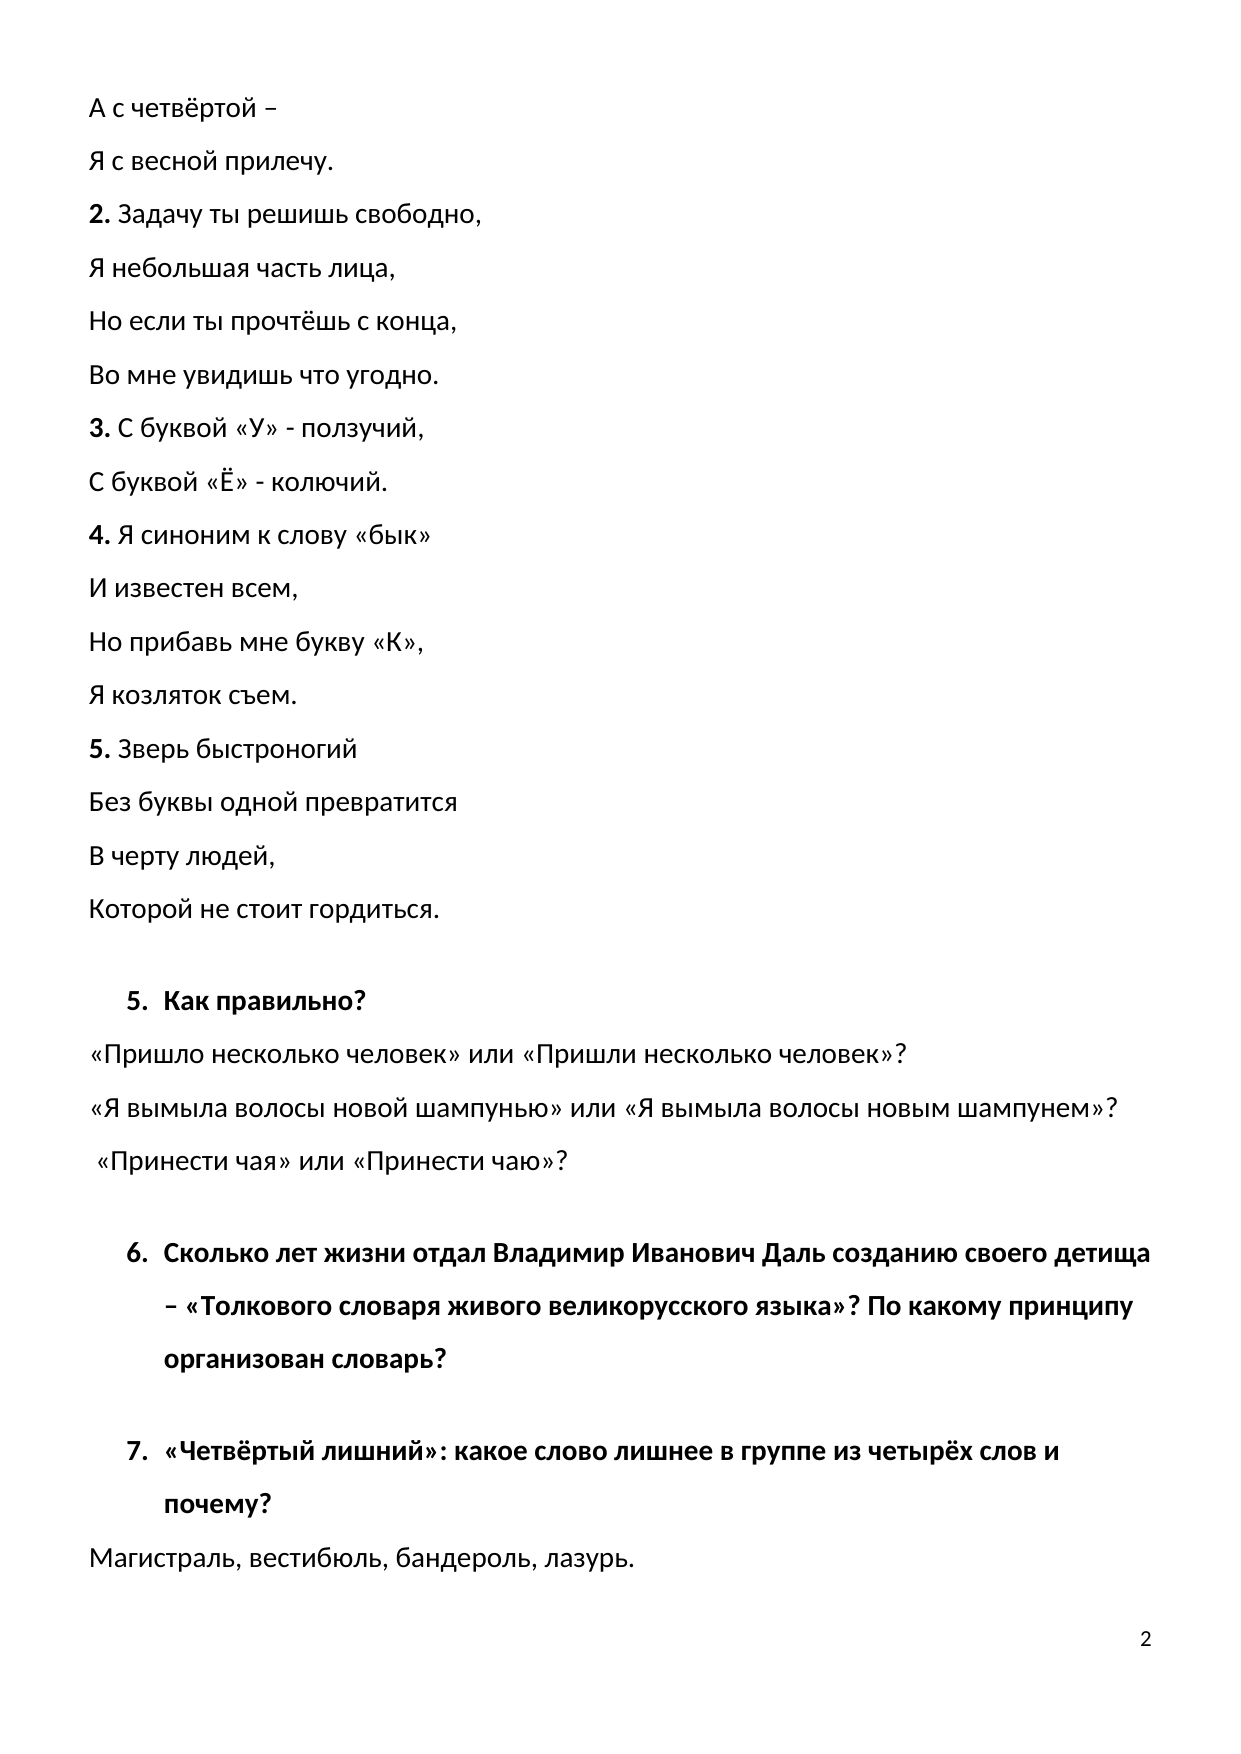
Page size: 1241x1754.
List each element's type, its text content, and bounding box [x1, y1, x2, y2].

text Но если ты прочтёшь с конца, [89, 302, 1152, 338]
text 4. Я синоним к слову «бык» [89, 516, 1152, 552]
text Магистраль, вестибюль, бандероль, лазурь. [89, 1539, 1152, 1574]
text «Принести чая» или «Принести чаю»? [89, 1142, 1152, 1178]
text Я козляток съем. [89, 676, 1152, 712]
list «Четвёртый лишний»: какое слово лишнее в группе из четырёх слов и почему? [126, 1432, 1152, 1521]
text «Я вымыла волосы новой шампунью» или «Я вымыла волосы новым шампунем»? [89, 1089, 1152, 1124]
text Во мне увидишь что угодно. [89, 356, 1152, 391]
text Без буквы одной превратится [89, 783, 1152, 819]
list Как правильно? [126, 982, 1152, 1017]
text С буквой «Ё» - колючий. [89, 463, 1152, 498]
text Которой не стоит гордиться. [89, 890, 1152, 926]
text 3. С буквой «У» - ползучий, [89, 409, 1152, 445]
text 5. Зверь быстроногий [89, 730, 1152, 766]
text «Пришло несколько человек» или «Пришли несколько человек»? [89, 1035, 1152, 1071]
text 2. Задачу ты решишь свободно, [89, 196, 1152, 231]
text И известен всем, [89, 569, 1152, 605]
list Сколько лет жизни отдал Владимир Иванович Даль созданию своего детища – «Толкового словаря живого великорусского языка»? По какому принципу организован словарь? [126, 1234, 1152, 1376]
text Я с весной прилечу. [89, 142, 1152, 178]
text А с четвёртой – [89, 89, 1152, 124]
text Но прибавь мне букву «К», [89, 623, 1152, 659]
text Я небольшая часть лица, [89, 249, 1152, 284]
text В черту людей, [89, 837, 1152, 872]
